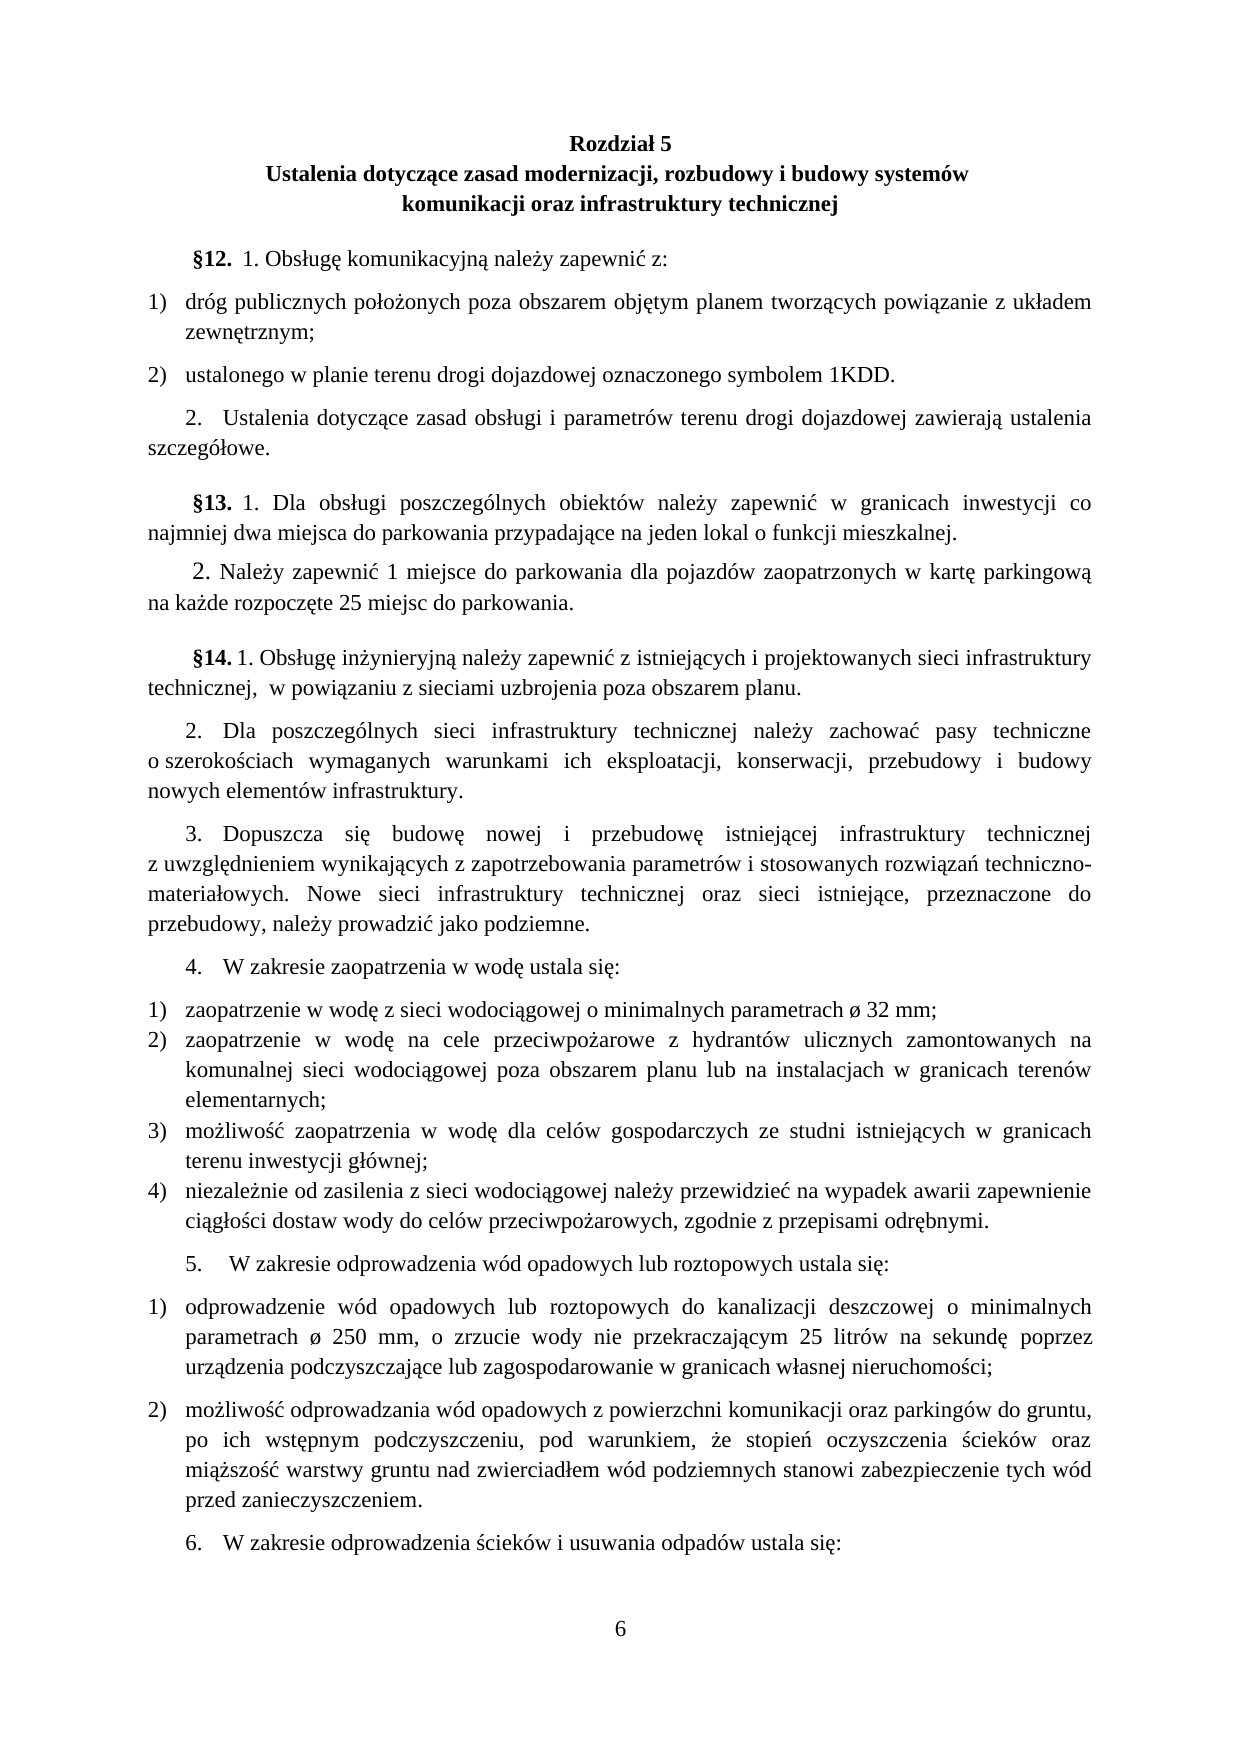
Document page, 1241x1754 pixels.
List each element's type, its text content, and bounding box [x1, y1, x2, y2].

list zaopatrzenie w wodę z sieci wodociągowej o minimalnych parametrach ø 32 mm; [148, 996, 1093, 1022]
list W zakresie odprowadzenia ścieków i usuwania odpadów ustala się: [148, 1529, 1093, 1556]
list Dopuszcza się budowę nowej i przebudowę istniejącej infrastruktury technicznej z uwzględnieniem wynikających z zapotrzebowania parametrów i stosowanych rozwiązań techniczno-materiałowych. Nowe sieci infrastruktury technicznej oraz sieci istniejące, przeznaczone do przebudowy, należy prowadzić jako podziemne. [148, 820, 1093, 937]
list odprowadzenie wód opadowych lub roztopowych do kanalizacji deszczowej o minimalnych parametrach ø 250 mm, o zrzucie wody nie przekraczającym 25 litrów na sekundę poprzez urządzenia podczyszczające lub zagospodarowanie w granicach własnej nieruchomości; [148, 1293, 1093, 1379]
list możliwość odprowadzania wód opadowych z powierzchni komunikacji oraz parkingów do gruntu, po ich wstępnym podczyszczeniu, pod warunkiem, że stopień oczyszczenia ścieków oraz miąższość warstwy gruntu nad zwierciadłem wód podziemnych stanowi zabezpieczenie tych wód przed zanieczyszczeniem. [148, 1396, 1093, 1513]
list 1. Dla obsługi poszczególnych obiektów należy zapewnić w granicach inwestycji co najmniej dwa miejsca do parkowania przypadające na jeden lokal o funkcji mieszkalnej. [148, 489, 1093, 546]
list możliwość zaopatrzenia w wodę dla celów gospodarczych ze studni istniejących w granicach terenu inwestycji głównej; [148, 1117, 1093, 1173]
list dróg publicznych położonych poza obszarem objętym planem tworzących powiązanie z układem zewnętrznym; [148, 288, 1093, 345]
list 1. Obsługę inżynieryjną należy zapewnić z istniejących i projektowanych sieci infrastruktury technicznej, w powiązaniu z sieciami uzbrojenia poza obszarem planu. [148, 644, 1093, 700]
list 1. Obsługę komunikacyjną należy zapewnić z: [148, 246, 1093, 272]
list zaopatrzenie w wodę na cele przeciwpożarowe z hydrantów ulicznych zamontowanych na komunalnej sieci wodociągowej poza obszarem planu lub na instalacjach w granicach terenów elementarnych; [148, 1026, 1093, 1113]
text 2. Należy zapewnić 1 miejsce do parkowania dla pojazdów zaopatrzonych w kartę parkingową na każde rozpoczęte 25 miejsc do parkowania. [148, 556, 1093, 615]
list W zakresie zaopatrzenia w wodę ustala się: [148, 953, 1093, 979]
list ustalonego w planie terenu drogi dojazdowej oznaczonego symbolem 1KDD. [148, 361, 1093, 387]
list Ustalenia dotyczące zasad obsługi i parametrów terenu drogi dojazdowej zawierają ustalenia szczegółowe. [148, 404, 1093, 460]
text Rozdział 5 Ustalenia dotyczące zasad modernizacji, rozbudowy i budowy systemów komunikacji oraz infrastruktury technicznej [148, 130, 1093, 217]
list W zakresie odprowadzenia wód opadowych lub roztopowych ustala się: [148, 1250, 1093, 1276]
list Dla poszczególnych sieci infrastruktury technicznej należy zachować pasy techniczne o szerokościach wymaganych warunkami ich eksploatacji, konserwacji, przebudowy i budowy nowych elementów infrastruktury. [148, 717, 1093, 803]
list niezależnie od zasilenia z sieci wodociągowej należy przewidzieć na wypadek awarii zapewnienie ciągłości dostaw wody do celów przeciwpożarowych, zgodnie z przepisami odrębnymi. [148, 1177, 1093, 1234]
